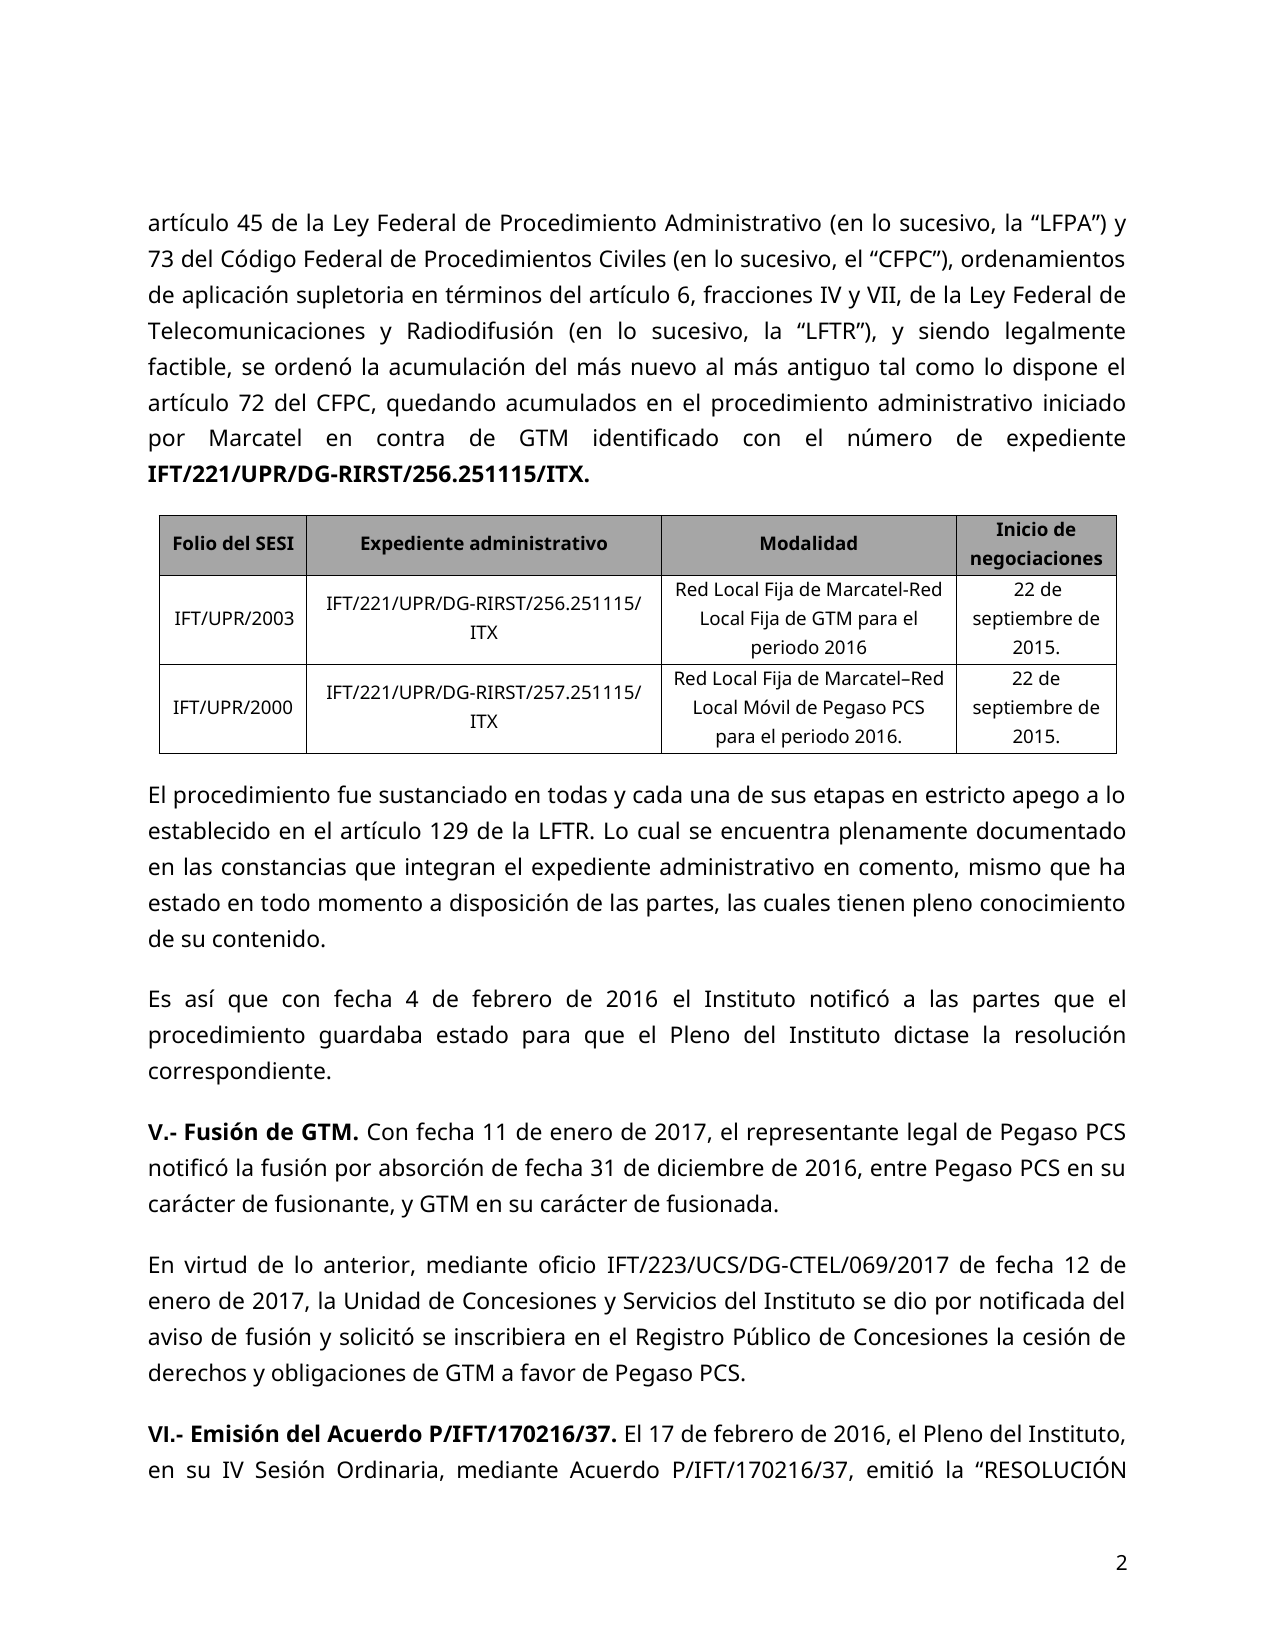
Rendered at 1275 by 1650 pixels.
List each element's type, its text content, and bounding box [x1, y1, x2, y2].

table_cell IFT/221/UPR/DG-RIRST/257.251115/ITX [307, 665, 661, 753]
text El procedimiento fue sustanciado en todas y cada una de sus etapas en estricto apego a lo establecido en el artículo 129 de la LFTR. Lo cual se encuentra plenamente documentado en las constancias que integran el expediente administrativo en comento, mismo que ha estado en todo momento a disposición de las partes, las cuales tienen pleno conocimiento de su contenido. [148, 779, 1127, 954]
table_cell IFT/UPR/2000 [160, 665, 306, 753]
text En virtud de lo anterior, mediante oficio IFT/223/UCS/DG-CTEL/069/2017 de fecha 12 de enero de 2017, la Unidad de Concesiones y Servicios del Instituto se dio por notificada del aviso de fusión y solicitó se inscribiera en el Registro Público de Concesiones la cesión de derechos y obligaciones de GTM a favor de Pegaso PCS. [148, 1249, 1127, 1388]
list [148, 1418, 1127, 1485]
table_header Expediente administrativo [307, 516, 661, 575]
table_cell 22 de septiembre de 2015. [957, 665, 1116, 753]
table_header Inicio de negociaciones [957, 516, 1116, 575]
table_cell IFT/UPR/2003 [160, 576, 306, 664]
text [148, 207, 1127, 489]
list Fusión de GTM. Con fecha 11 de enero de 2017, el representante legal de Pegaso PCS notificó la fusión por absorción de fecha 31 de diciembre de 2016, entre Pegaso PCS en su carácter de fusionante, y GTM en su carácter de fusionada. [148, 1116, 1127, 1219]
table_cell 22 de septiembre de 2015. [957, 576, 1116, 664]
table_cell IFT/221/UPR/DG-RIRST/256.251115/ITX [307, 576, 661, 664]
table_cell Red Local Fija de Marcatel–Red Local Móvil de Pegaso PCS para el periodo 2016. [662, 665, 956, 753]
table_header Modalidad [662, 516, 956, 575]
table_header Folio del SESI [160, 516, 306, 575]
text Es así que con fecha 4 de febrero de 2016 el Instituto notificó a las partes que el procedimiento guardaba estado para que el Pleno del Instituto dictase la resolución correspondiente. [148, 983, 1127, 1087]
table_cell Red Local Fija de Marcatel-Red Local Fija de GTM para el periodo 2016 [662, 576, 956, 664]
